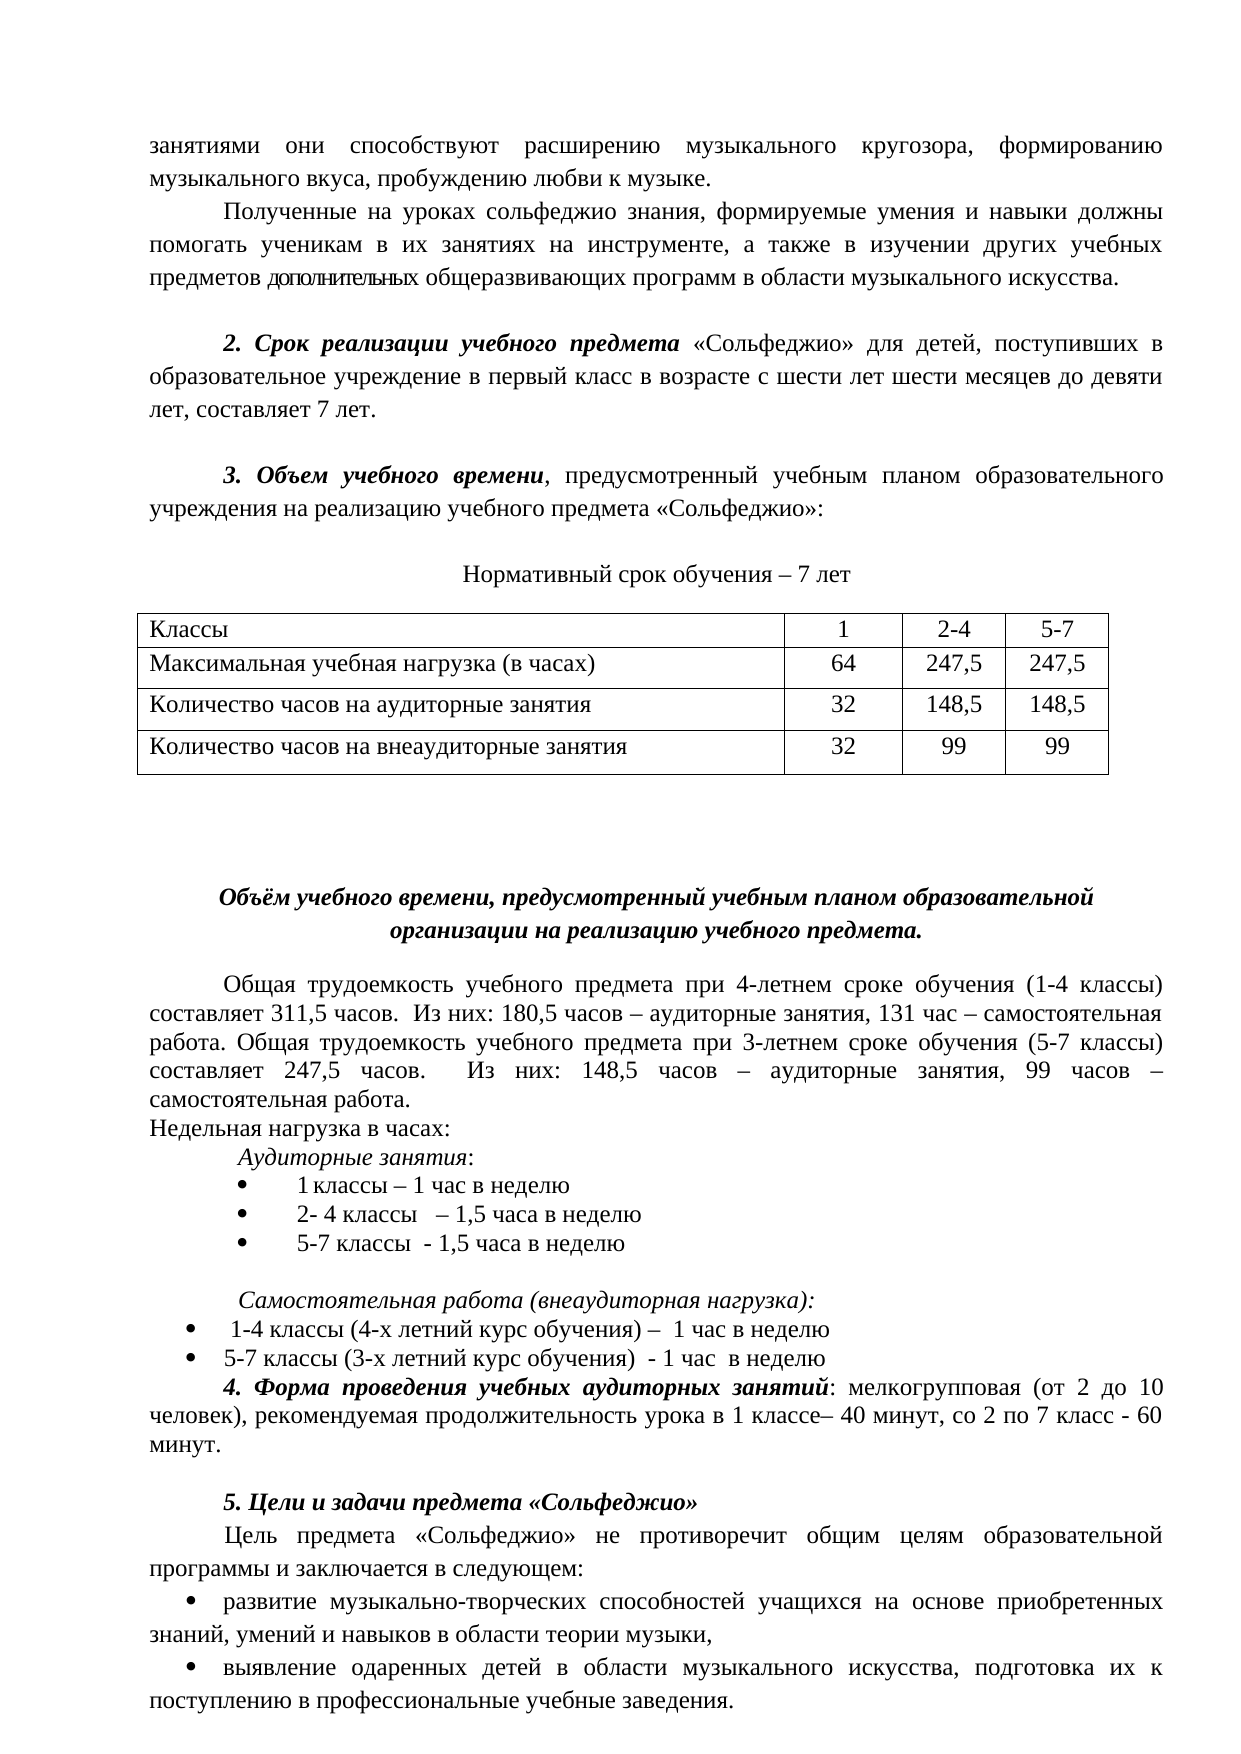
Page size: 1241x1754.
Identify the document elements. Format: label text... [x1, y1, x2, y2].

list выявление одаренных детей в области музыкального искусства, подготовка их к поступлению в профессиональные учебные заведения. [149, 1652, 1164, 1713]
text Объём учебного времени, предусмотренный учебным планом образовательной организации на реализацию учебного предмета. [149, 882, 1164, 944]
list развитие музыкально-творческих способностей учащихся на основе приобретенных знаний, умений и навыков в области теории музыки, [149, 1586, 1164, 1647]
list 1-4 классы (4-х летний курс обучения) – 1 час в неделю [186, 1314, 1163, 1343]
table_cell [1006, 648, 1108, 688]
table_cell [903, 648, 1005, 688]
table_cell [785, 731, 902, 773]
text 3. Объем учебного времени, предусмотренный учебным планом образовательного учреждения на реализацию учебного предмета «Сольфеджио»: [149, 460, 1164, 522]
text Аудиторные занятия: [149, 1142, 1164, 1170]
list 1 классы – 1 час в неделю [149, 1170, 1164, 1199]
list 2- 4 классы – 1,5 часа в неделю [149, 1199, 1164, 1228]
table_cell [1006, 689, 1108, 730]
text Самостоятельная работа (внеаудиторная нагрузка): [149, 1285, 1164, 1314]
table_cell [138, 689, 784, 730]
list 5-7 классы - 1,5 часа в неделю [149, 1228, 1164, 1257]
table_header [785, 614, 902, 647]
text 5. Цели и задачи предмета «Сольфеджио» [149, 1487, 1164, 1515]
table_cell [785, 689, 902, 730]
text Недельная нагрузка в часах: [149, 1113, 1164, 1142]
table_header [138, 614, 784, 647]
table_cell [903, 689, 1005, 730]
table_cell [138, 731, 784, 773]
text Общая трудоемкость учебного предмета при 4-летнем сроке обучения (1-4 классы) составляет 311,5 часов. Из них: 180,5 часов – аудиторные занятия, 131 час – самостоятельная работа. Общая трудоемкость учебного предмета при 3-летнем сроке обучения (5-7 классы) составляет 247,5 часов. Из них: 148,5 часов – аудиторные занятия, 99 часов – самостоятельная работа. [149, 969, 1164, 1113]
text Цель предмета «Сольфеджио» не противоречит общим целям образовательной программы и заключается в следующем: [149, 1520, 1164, 1581]
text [149, 130, 1164, 192]
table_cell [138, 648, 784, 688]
text Нормативный срок обучения – 7 лет [149, 559, 1164, 588]
text 4. Форма проведения учебных аудиторных занятий: мелкогрупповая (от 2 до 10 человек), рекомендуемая продолжительность урока в 1 классе– 40 минут, со 2 по 7 класс - 60 минут. [149, 1372, 1164, 1458]
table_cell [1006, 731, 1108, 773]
list 5-7 классы (3-х летний курс обучения) - 1 час в неделю [186, 1343, 1163, 1372]
text 2. Срок реализации учебного предмета «Сольфеджио» для детей, поступивших в образовательное учреждение в первый класс в возрасте с шести лет шести месяцев до девяти лет, составляет 7 лет. [149, 328, 1164, 423]
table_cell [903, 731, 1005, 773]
text Полученные на уроках сольфеджио знания, формируемые умения и навыки должны помогать ученикам в их занятиях на инструменте, а также в изучении других учебных предметов дополнительных общеразвивающих программ в области музыкального искусства. [149, 196, 1164, 291]
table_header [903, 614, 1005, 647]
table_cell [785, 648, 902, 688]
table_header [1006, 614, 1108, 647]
